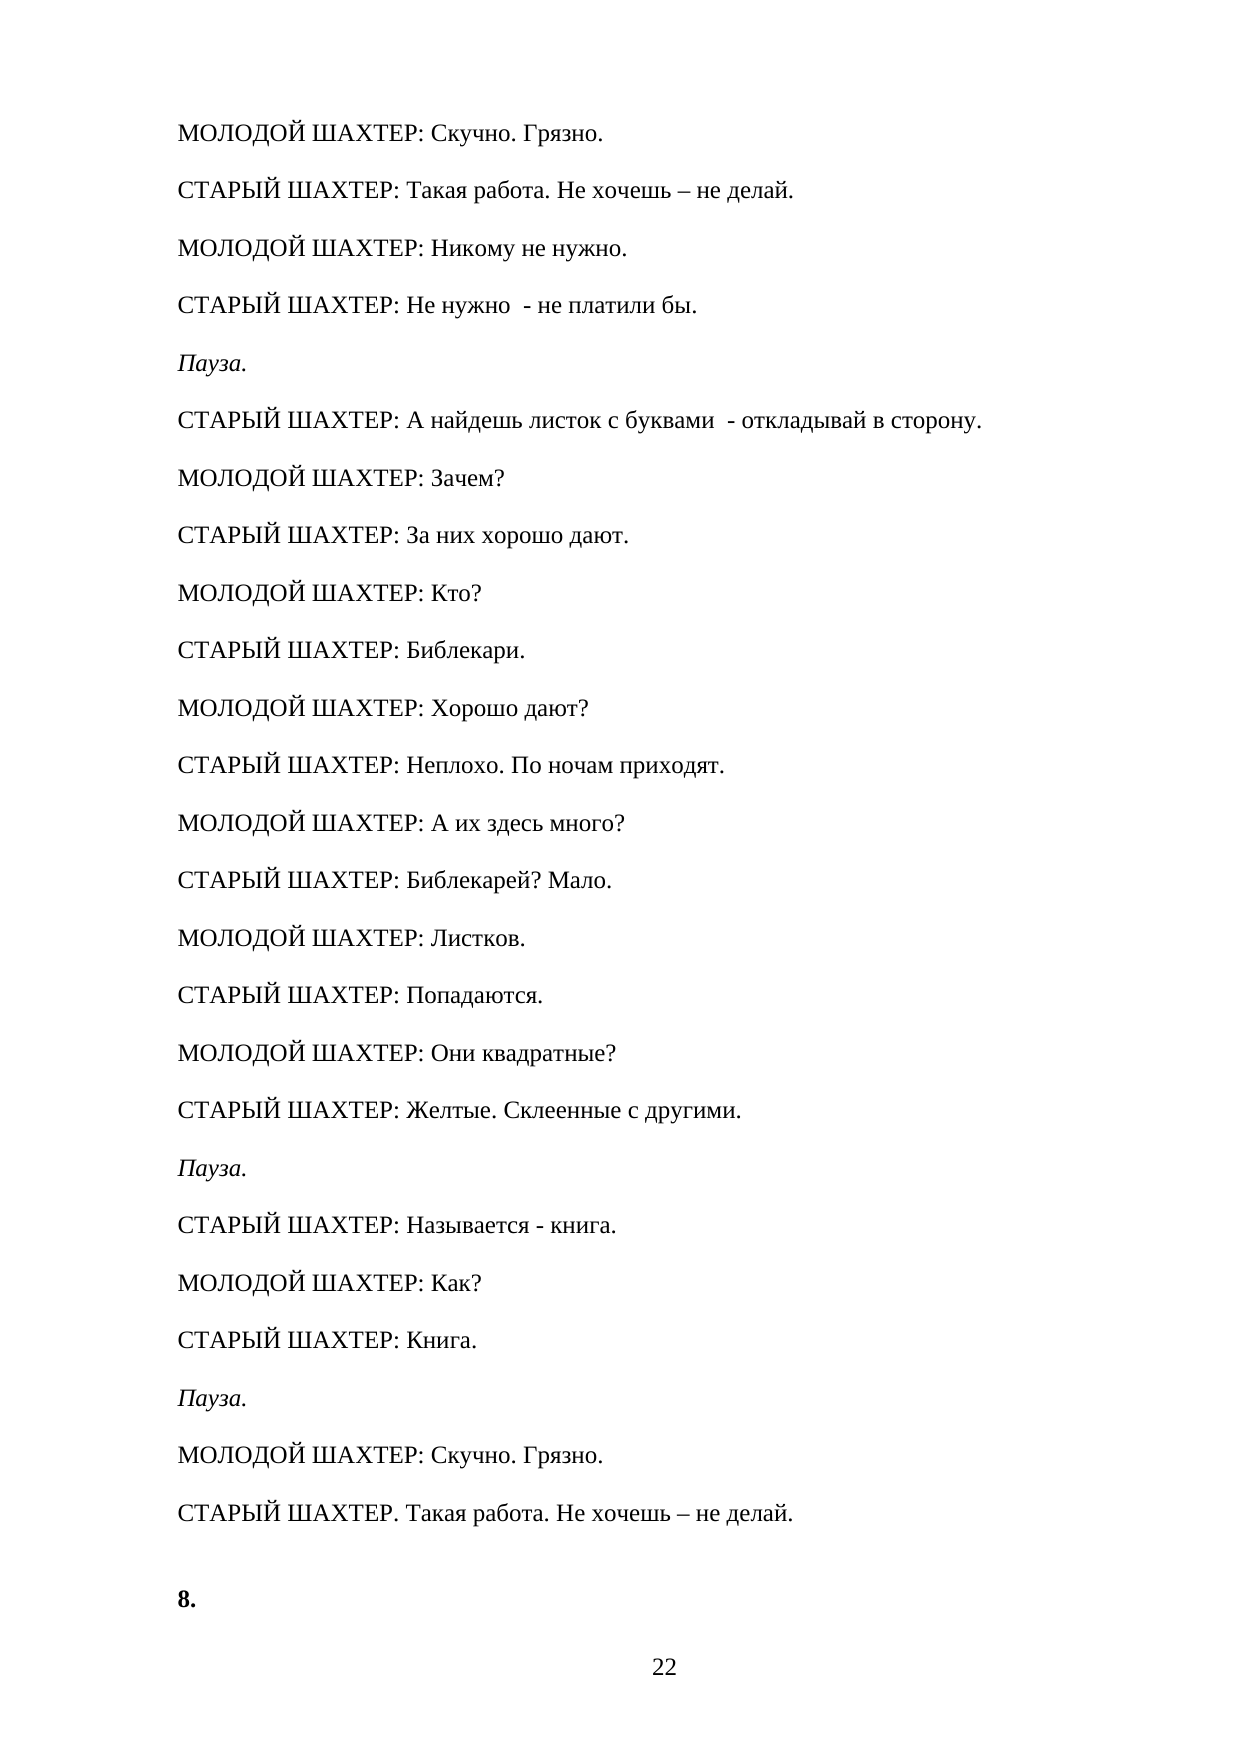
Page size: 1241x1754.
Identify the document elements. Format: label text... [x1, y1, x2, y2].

text МОЛОДОЙ ШАХТЕР: Скучно. Грязно. [177, 1441, 1152, 1469]
text МОЛОДОЙ ШАХТЕР: Они квадратные? [177, 1038, 1152, 1067]
text МОЛОДОЙ ШАХТЕР: Кто? [177, 578, 1152, 607]
text СТАРЫЙ ШАХТЕР: Библекарей? Мало. [177, 866, 1152, 894]
text СТАРЫЙ ШАХТЕР: Такая работа. Не хочешь – не делай. [177, 176, 1152, 204]
text СТАРЫЙ ШАХТЕР: За них хорошо дают. [177, 521, 1152, 549]
text СТАРЫЙ ШАХТЕР: Не нужно - не платили бы. [177, 291, 1152, 319]
text СТАРЫЙ ШАХТЕР: Желтые. Склеенные с другими. [177, 1096, 1152, 1124]
text МОЛОДОЙ ШАХТЕР: Никому не нужно. [177, 233, 1152, 262]
text МОЛОДОЙ ШАХТЕР: А их здесь много? [177, 808, 1152, 837]
text МОЛОДОЙ ШАХТЕР: Зачем? [177, 463, 1152, 492]
text МОЛОДОЙ ШАХТЕР: Скучно. Грязно. [177, 118, 1152, 147]
text СТАРЫЙ ШАХТЕР: Неплохо. По ночам приходят. [177, 751, 1152, 779]
text СТАРЫЙ ШАХТЕР. Такая работа. Не хочешь – не делай. [177, 1498, 1152, 1527]
text СТАРЫЙ ШАХТЕР: Называется - книга. [177, 1211, 1152, 1239]
text МОЛОДОЙ ШАХТЕР: Хорошо дают? [177, 693, 1152, 722]
text МОЛОДОЙ ШАХТЕР: Как? [177, 1268, 1152, 1297]
text МОЛОДОЙ ШАХТЕР: Листков. [177, 923, 1152, 952]
text СТАРЫЙ ШАХТЕР: А найдешь листок с буквами - откладывай в сторону. [177, 406, 1152, 434]
text Пауза. [177, 1383, 1152, 1412]
text 8. [177, 1584, 1152, 1613]
text СТАРЫЙ ШАХТЕР: Библекари. [177, 636, 1152, 664]
text СТАРЫЙ ШАХТЕР: Книга. [177, 1326, 1152, 1354]
text Пауза. [177, 348, 1152, 377]
text Пауза. [177, 1153, 1152, 1182]
text СТАРЫЙ ШАХТЕР: Попадаются. [177, 981, 1152, 1009]
